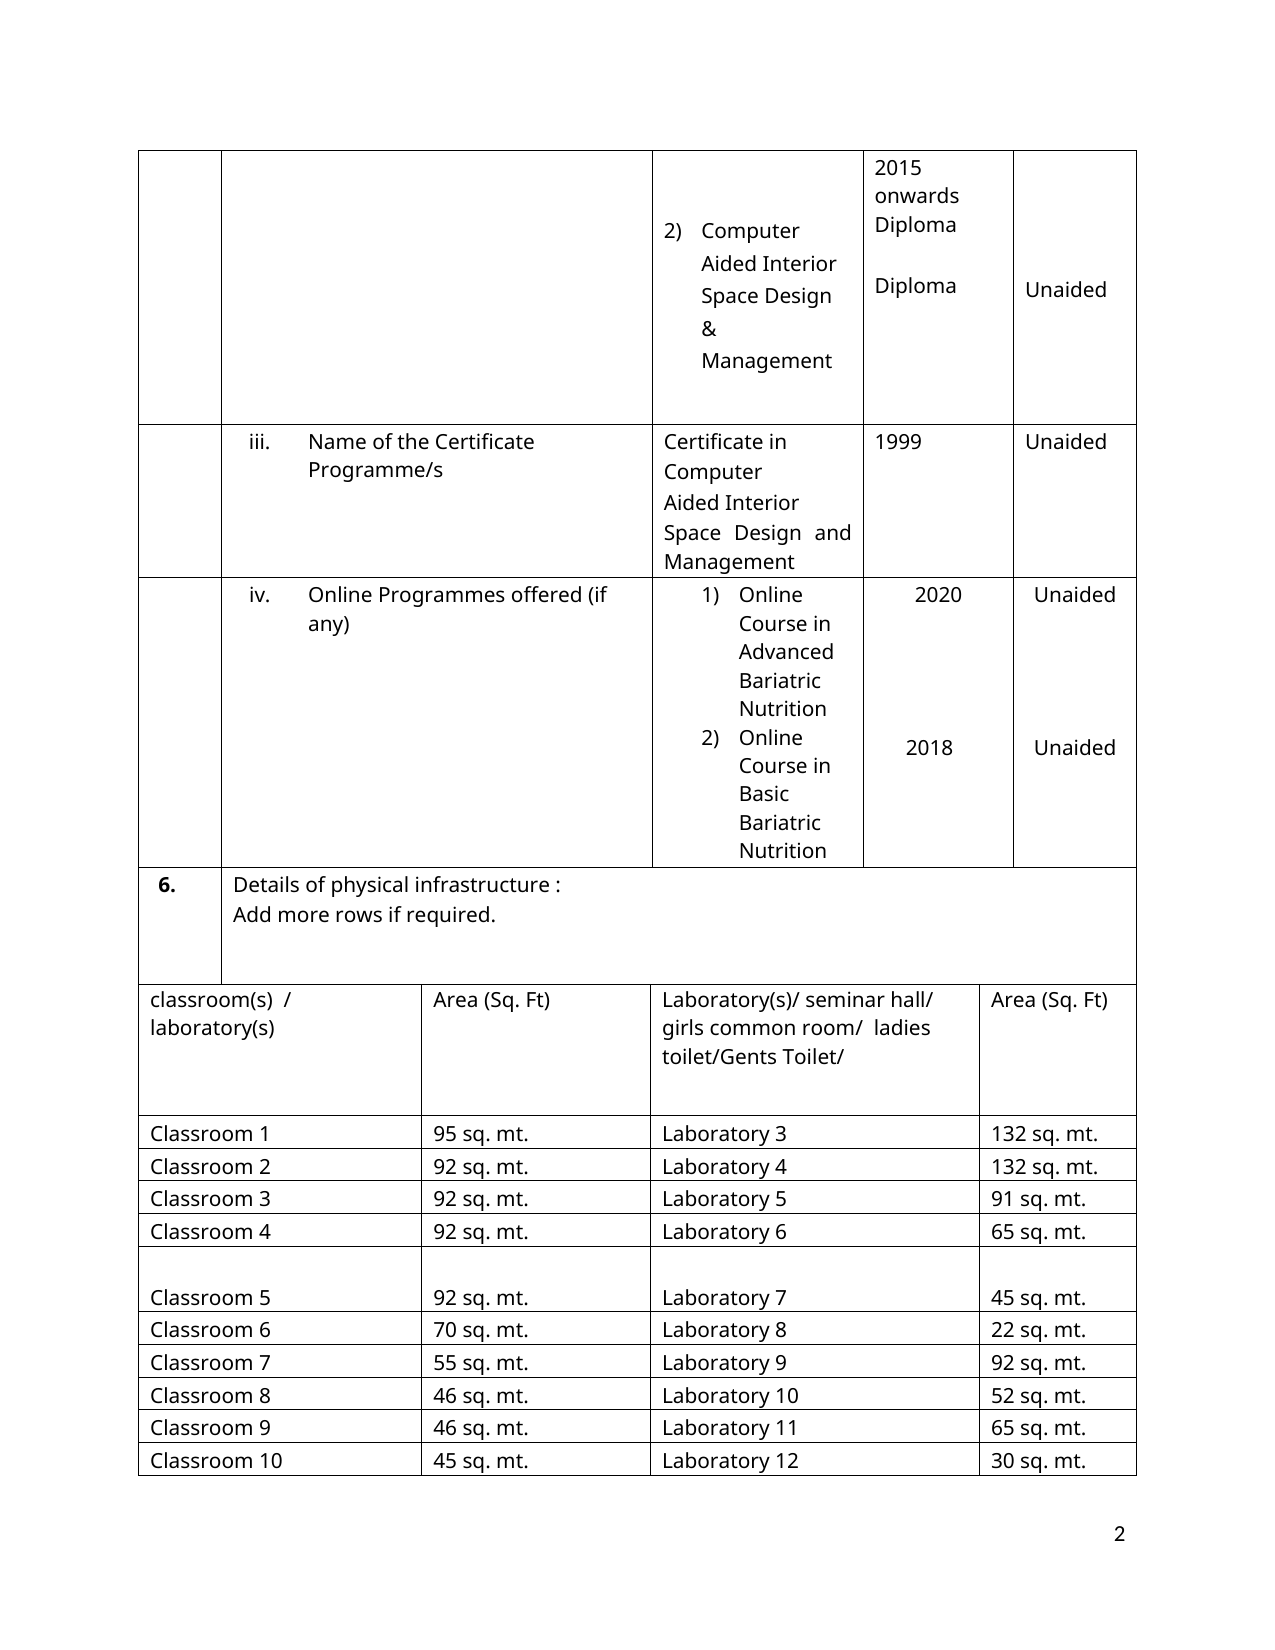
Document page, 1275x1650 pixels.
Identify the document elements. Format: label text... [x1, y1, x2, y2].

table_cell classroom(s) / laboratory(s) [139, 985, 421, 1115]
table_cell 92 sq. mt. [422, 1149, 650, 1180]
table_cell [139, 578, 221, 867]
table_cell 46 sq. mt. [422, 1410, 650, 1442]
table_cell Unaided [1014, 425, 1136, 577]
table_cell 52 sq. mt. [980, 1378, 1136, 1409]
table_cell 132 sq. mt. [980, 1149, 1136, 1180]
table_cell Classroom 4 [139, 1214, 421, 1246]
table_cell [222, 151, 652, 424]
table_cell 45 sq. mt. [980, 1247, 1136, 1311]
table_cell 95 sq. mt. [422, 1116, 650, 1147]
table_cell [139, 425, 221, 577]
table_cell [139, 151, 221, 424]
table_cell Laboratory 7 [651, 1247, 979, 1311]
table_cell 91 sq. mt. [980, 1181, 1136, 1213]
table_cell Classroom 3 [139, 1181, 421, 1213]
table_cell 92 sq. mt. [980, 1345, 1136, 1377]
table_cell Name of the Certificate Programme/s [222, 425, 652, 577]
table_cell Area (Sq. Ft) [980, 985, 1136, 1115]
table_cell Classroom 5 [139, 1247, 421, 1311]
table_cell 65 sq. mt. [980, 1410, 1136, 1442]
table_cell 70 sq. mt. [422, 1312, 650, 1344]
table_cell Unaided Unaided [1014, 578, 1136, 867]
table_cell Laboratory 11 [651, 1410, 979, 1442]
table_cell Laboratory 4 [651, 1149, 979, 1180]
table_cell Classroom 9 [139, 1410, 421, 1442]
table_cell Classroom 1 [139, 1116, 421, 1147]
table_cell 92 sq. mt. [422, 1181, 650, 1213]
table_cell 55 sq. mt. [422, 1345, 650, 1377]
table_cell Classroom 10 [139, 1443, 421, 1475]
table_cell Classroom 7 [139, 1345, 421, 1377]
table_cell Laboratory 3 [651, 1116, 979, 1147]
table_cell 45 sq. mt. [422, 1443, 650, 1475]
table_cell 46 sq. mt. [422, 1378, 650, 1409]
table_cell Classroom 2 [139, 1149, 421, 1180]
table_cell 92 sq. mt. [422, 1214, 650, 1246]
table_cell Laboratory 10 [651, 1378, 979, 1409]
table_cell [139, 868, 221, 984]
table_cell Online Course in Advanced Bariatric Nutrition Online Course in Basic Bariatric Nutrition [653, 578, 863, 867]
table_cell Unaided Unaided [1014, 151, 1136, 424]
table_cell Laboratory 5 [651, 1181, 979, 1213]
table_cell Classroom 8 [139, 1378, 421, 1409]
table_cell 30 sq. mt. [980, 1443, 1136, 1475]
table_cell 1999 [864, 425, 1013, 577]
table_cell Classroom 6 [139, 1312, 421, 1344]
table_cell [864, 151, 1013, 424]
table_cell Laboratory 6 [651, 1214, 979, 1246]
table_cell Area (Sq. Ft) [422, 985, 650, 1115]
table_cell Laboratory 12 [651, 1443, 979, 1475]
table_cell Laboratory(s)/ seminar hall/ girls common room/ ladies toilet/Gents Toilet/ [651, 985, 979, 1115]
table_cell Certificate in Computer Aided Interior Space Design and Management [653, 425, 863, 577]
table_cell 92 sq. mt. [422, 1247, 650, 1311]
table_cell Laboratory 9 [651, 1345, 979, 1377]
table_cell 132 sq. mt. [980, 1116, 1136, 1147]
table_cell Details of physical infrastructure : Add more rows if required. [222, 868, 1136, 984]
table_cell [653, 151, 863, 424]
table_cell Online Programmes offered (if any) [222, 578, 652, 867]
table_cell 22 sq. mt. [980, 1312, 1136, 1344]
table_cell Laboratory 8 [651, 1312, 979, 1344]
table_cell 2020 2018 [864, 578, 1013, 867]
table_cell 65 sq. mt. [980, 1214, 1136, 1246]
